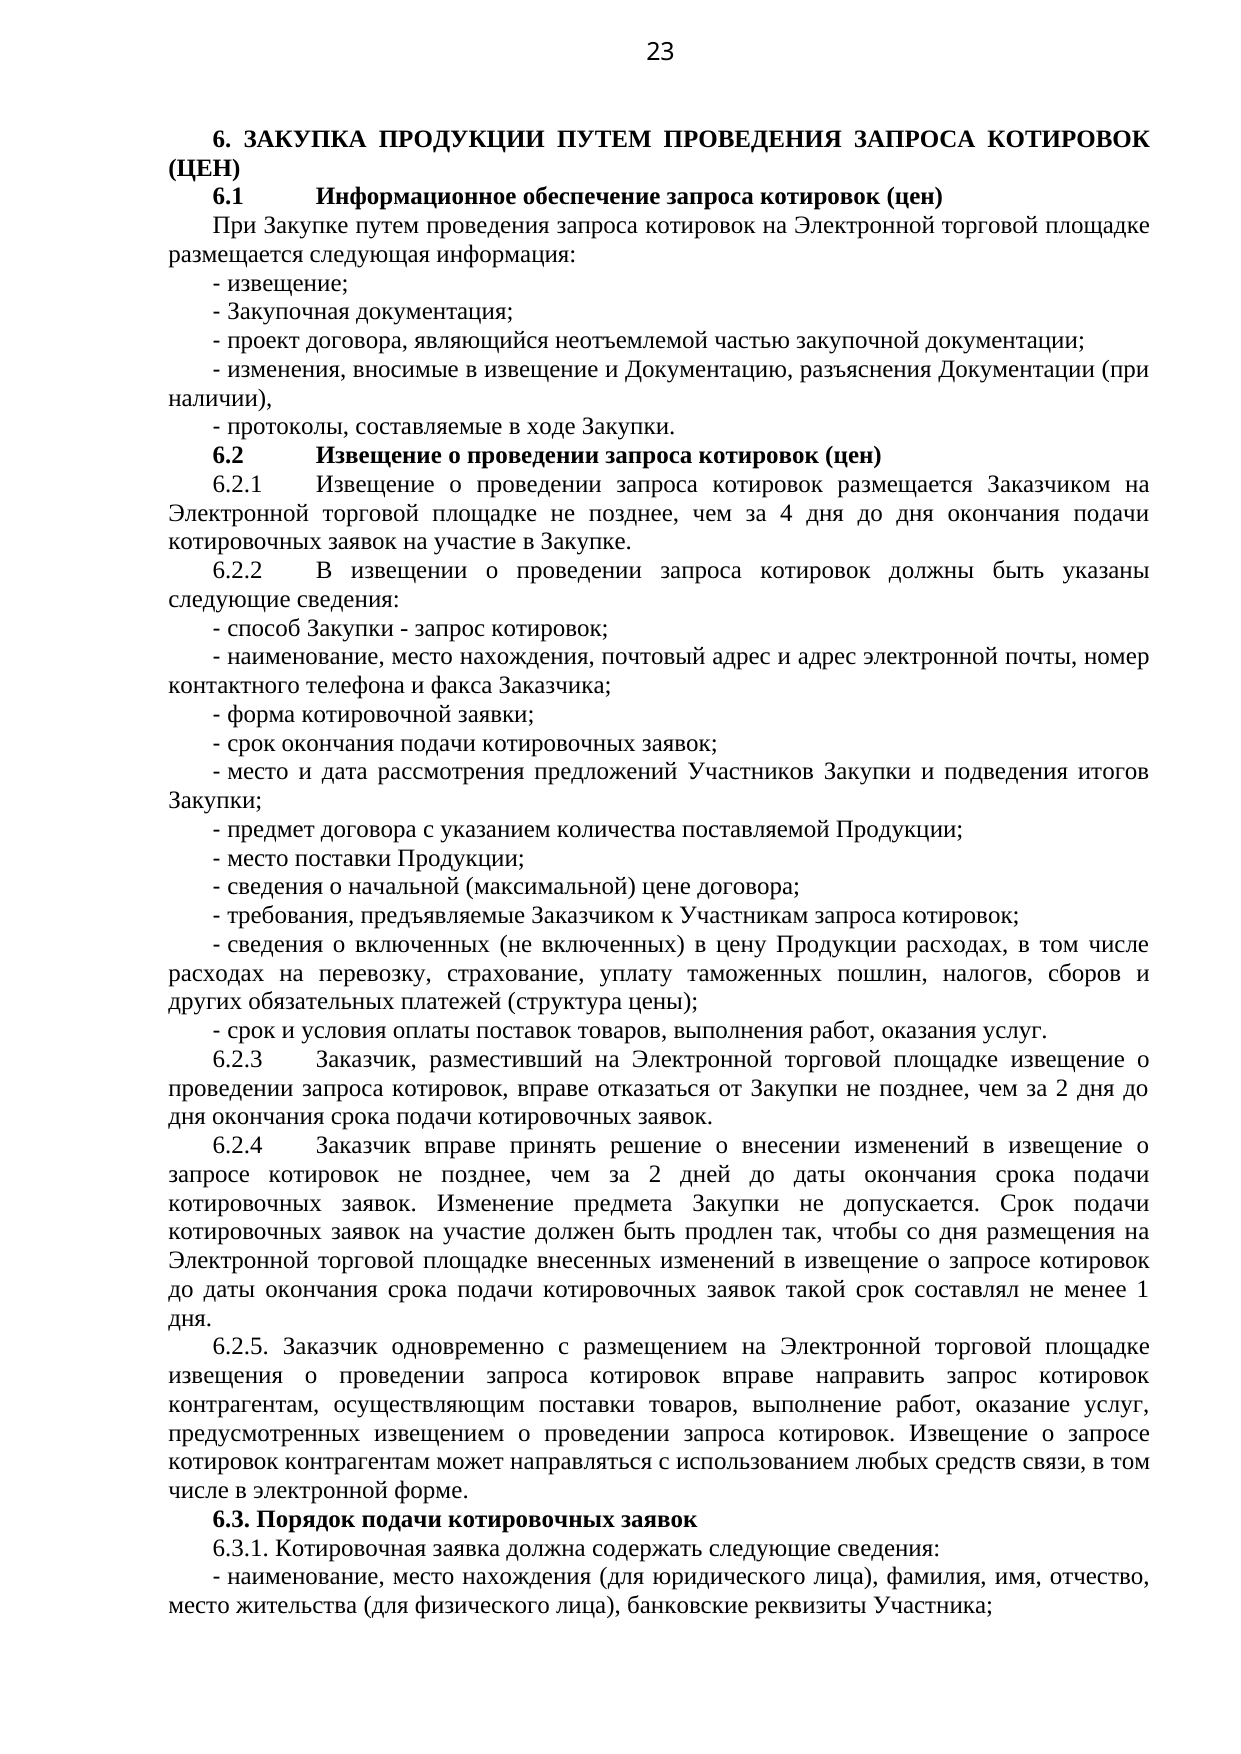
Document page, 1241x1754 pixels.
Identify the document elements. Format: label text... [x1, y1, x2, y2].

list Извещение о проведении запроса котировок размещается Заказчиком на Электронной торговой площадке не позднее, чем за 4 дня до дня окончания подачи котировочных заявок на участие в Закупке. [168, 469, 1150, 555]
list Извещение о проведении запроса котировок (цен) [168, 440, 1150, 469]
list форма котировочной заявки; [168, 699, 1150, 728]
list Заказчик вправе принять решение о внесении изменений в извещение о запросе котировок не позднее, чем за 2 дней до даты окончания срока подачи котировочных заявок. Изменение предмета Закупки не допускается. Срок подачи котировочных заявок на участие должен быть продлен так, чтобы со дня размещения на Электронной торговой площадке внесенных изменений в извещение о запросе котировок до даты окончания срока подачи котировочных заявок такой срок составлял не менее 1 дня. [168, 1130, 1150, 1331]
list сведения о включенных (не включенных) в цену Продукции расходах, в том числе расходах на перевозку, страхование, уплату таможенных пошлин, налогов, сборов и других обязательных платежей (структура цены); [168, 929, 1150, 1015]
list предмет договора с указанием количества поставляемой Продукции; [168, 814, 1150, 843]
list протоколы, составляемые в ходе Закупки. [168, 411, 1150, 440]
list наименование, место нахождения (для юридического лица), фамилия, имя, отчество, место жительства (для физического лица), банковские реквизиты Участника; [168, 1561, 1150, 1619]
text 6.3. Порядок подачи котировочных заявок [168, 1504, 1150, 1533]
list Закупочная документация; [168, 296, 1150, 325]
text 6.3.1. Котировочная заявка должна содержать следующие сведения: [168, 1533, 1150, 1561]
list Информационное обеспечение запроса котировок (цен) [168, 181, 1150, 210]
list сведения о начальной (максимальной) цене договора; [168, 871, 1150, 900]
list наименование, место нахождения, почтовый адрес и адрес электронной почты, номер контактного телефона и факса Заказчика; [168, 641, 1150, 699]
list проект договора, являющийся неотъемлемой частью закупочной документации; [168, 325, 1150, 354]
list срок и условия оплаты поставок товаров, выполнения работ, оказания услуг. [168, 1015, 1150, 1044]
list срок окончания подачи котировочных заявок; [168, 728, 1150, 756]
list извещение; [168, 268, 1150, 296]
list требования, предъявляемые Заказчиком к Участникам запроса котировок; [168, 900, 1150, 929]
text 6. ЗАКУПКА ПРОДУКЦИИ ПУТЕМ ПРОВЕДЕНИЯ ЗАПРОСА КОТИРОВОК (ЦЕН) [168, 124, 1150, 181]
list В извещении о проведении запроса котировок должны быть указаны следующие сведения: [168, 555, 1150, 613]
text При Закупке путем проведения запроса котировок на Электронной торговой площадке размещается следующая информация: [168, 210, 1150, 268]
list изменения, вносимые в извещение и Документацию, разъяснения Документации (при наличии), [168, 354, 1150, 411]
list Заказчик, разместивший на Электронной торговой площадке извещение о проведении запроса котировок, вправе отказаться от Закупки не позднее, чем за 2 дня до дня окончания срока подачи котировочных заявок. [168, 1044, 1150, 1130]
list место и дата рассмотрения предложений Участников Закупки и подведения итогов Закупки; [168, 756, 1150, 814]
list способ Закупки - запрос котировок; [168, 613, 1150, 641]
list место поставки Продукции; [168, 843, 1150, 871]
text 6.2.5. Заказчик одновременно с размещением на Электронной торговой площадке извещения о проведении запроса котировок вправе направить запрос котировок контрагентам, осуществляющим поставки товаров, выполнение работ, оказание услуг, предусмотренных извещением о проведении запроса котировок. Извещение о запросе котировок контрагентам может направляться с использованием любых средств связи, в том числе в электронной форме. [168, 1331, 1150, 1504]
